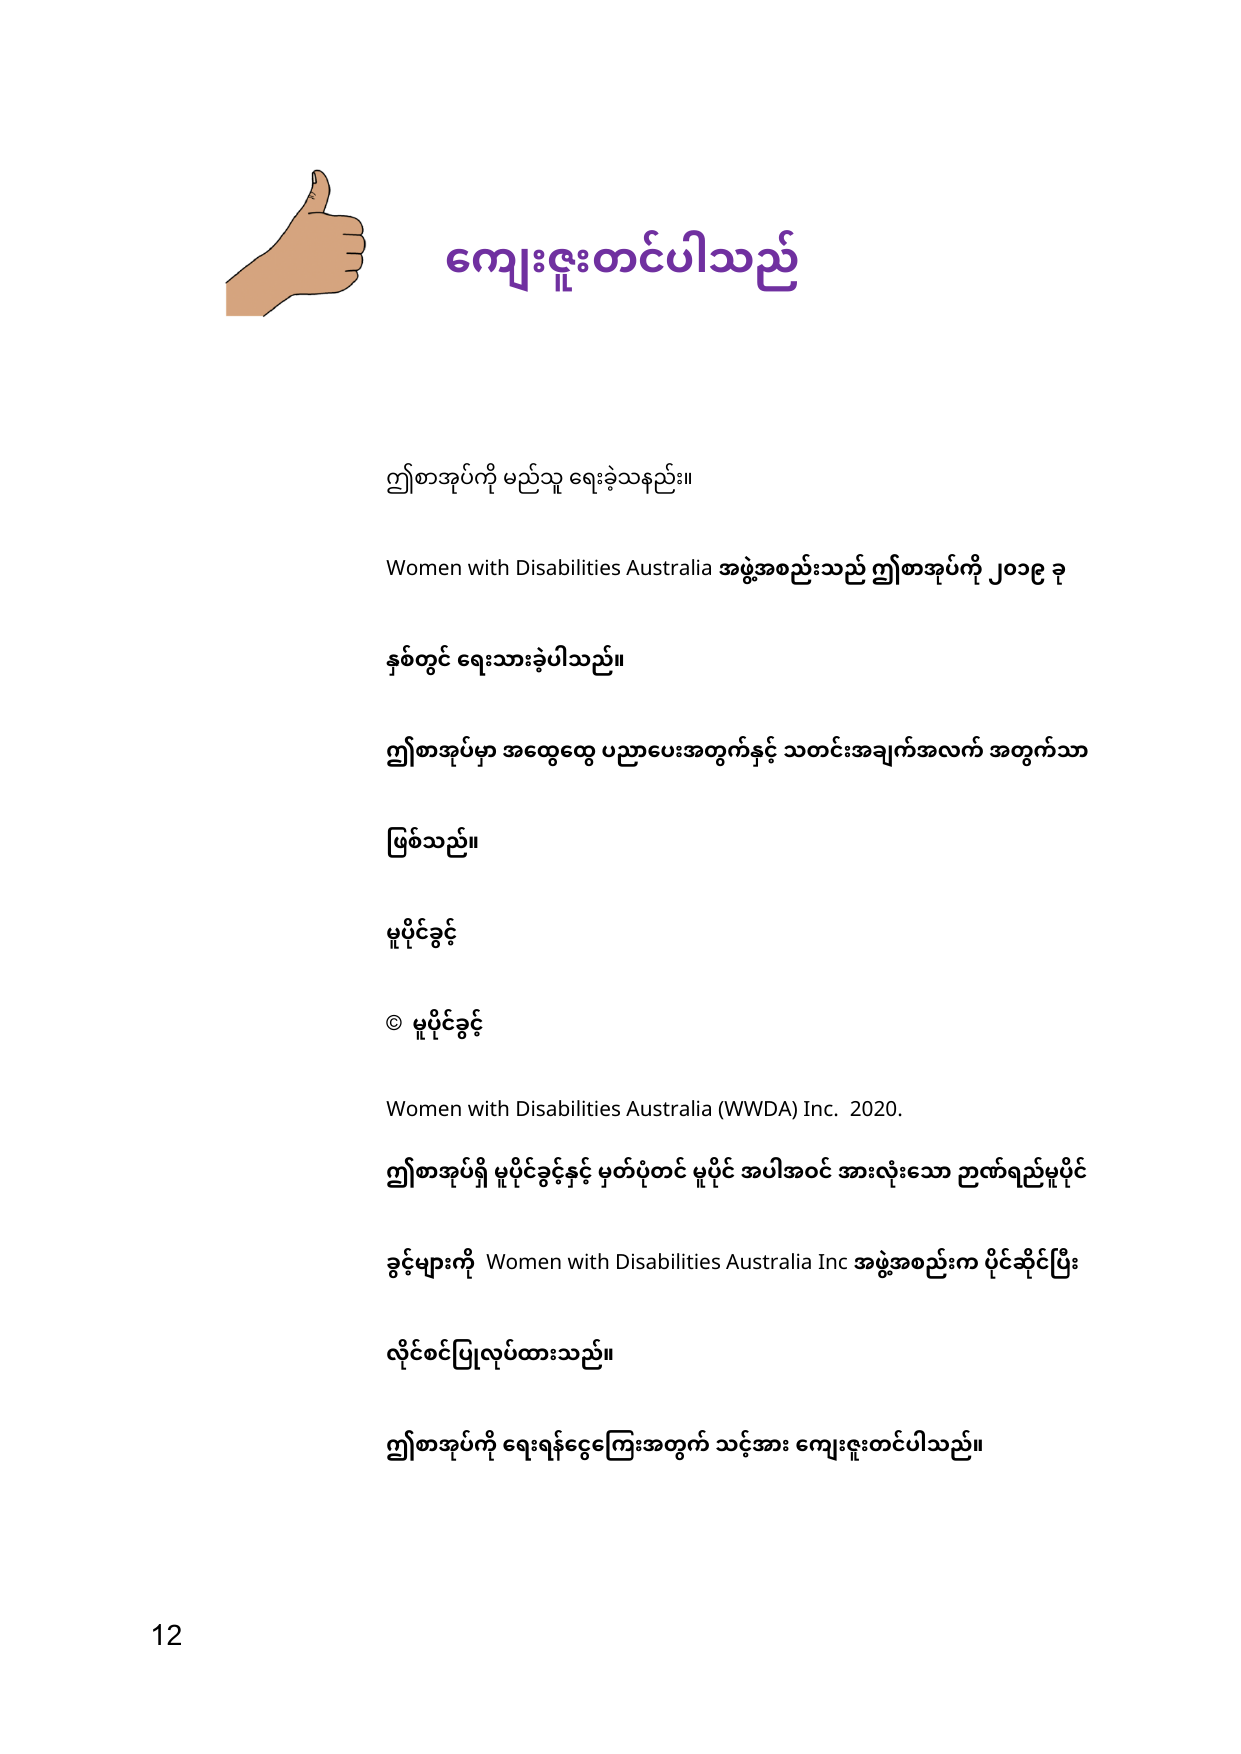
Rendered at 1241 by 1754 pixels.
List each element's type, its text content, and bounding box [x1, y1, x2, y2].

picture [189, 143, 400, 355]
text Women with Disabilities Australia အဖွဲ့အစည်းသည် ဤစာအုပ်ကို ၂၀၁၉ ခုနှစ်တွင် ရေးသားခဲ့ပါသည်။ [386, 548, 1090, 684]
text ကျေးဇူးတင်ပါသည် [445, 217, 1090, 308]
text ဤစာအုပ်မှာ အထွေထွေ ပညာပေးအတွက်နှင့် သတင်းအချက်အလက် အတွက်သာဖြစ်သည်။ [386, 730, 1179, 866]
text မူပိုင်ခွင့် [386, 912, 1090, 957]
text Women with Disabilities Australia (WWDA) Inc. 2020. [386, 1094, 1090, 1122]
text ဤစာအုပ်ရှိ မူပိုင်ခွင့်နှင့် မှတ်ပုံတင် မူပိုင် အပါအဝင် အားလုံးသော ဉာဏ်ရည်မူပိုင်ခွင့်များကို Women with Disabilities Australia Inc အဖွဲ့အစည်းက ပိုင်ဆိုင်ပြီး လိုင်စင်ပြုလုပ်ထားသည်။ [386, 1151, 1090, 1378]
text © မူပိုင်ခွင့် [386, 1003, 1090, 1048]
text ဤစာအုပ်ကို ရေးရန်ငွေကြေးအတွက် သင့်အား ကျေးဇူးတင်ပါသည်။ [386, 1424, 1090, 1469]
text ဤစာအုပ်ကို မည်သူ ရေးခဲ့သနည်း။ [386, 457, 1090, 502]
